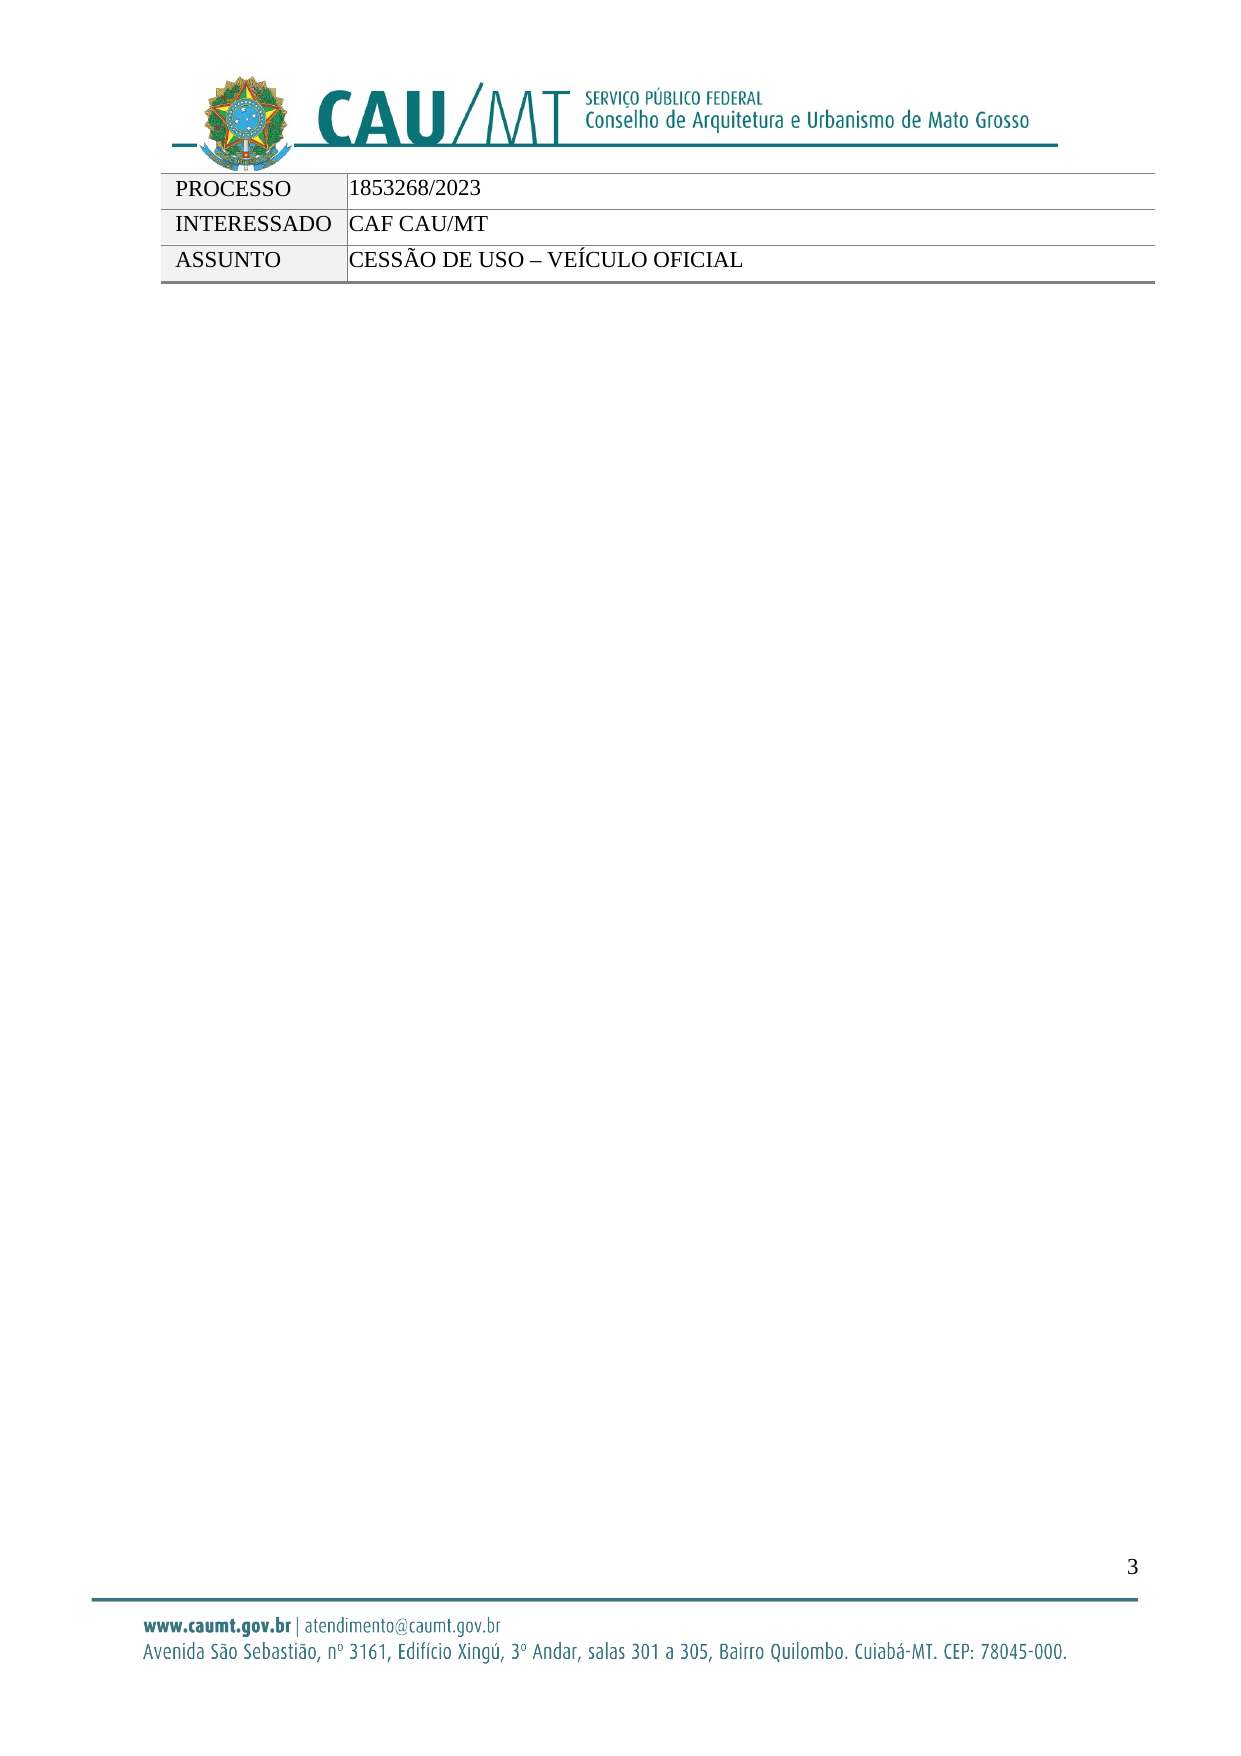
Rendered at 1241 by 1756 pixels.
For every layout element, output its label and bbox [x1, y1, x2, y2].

picture [91, 1579, 1139, 1681]
picture [171, 75, 1058, 173]
